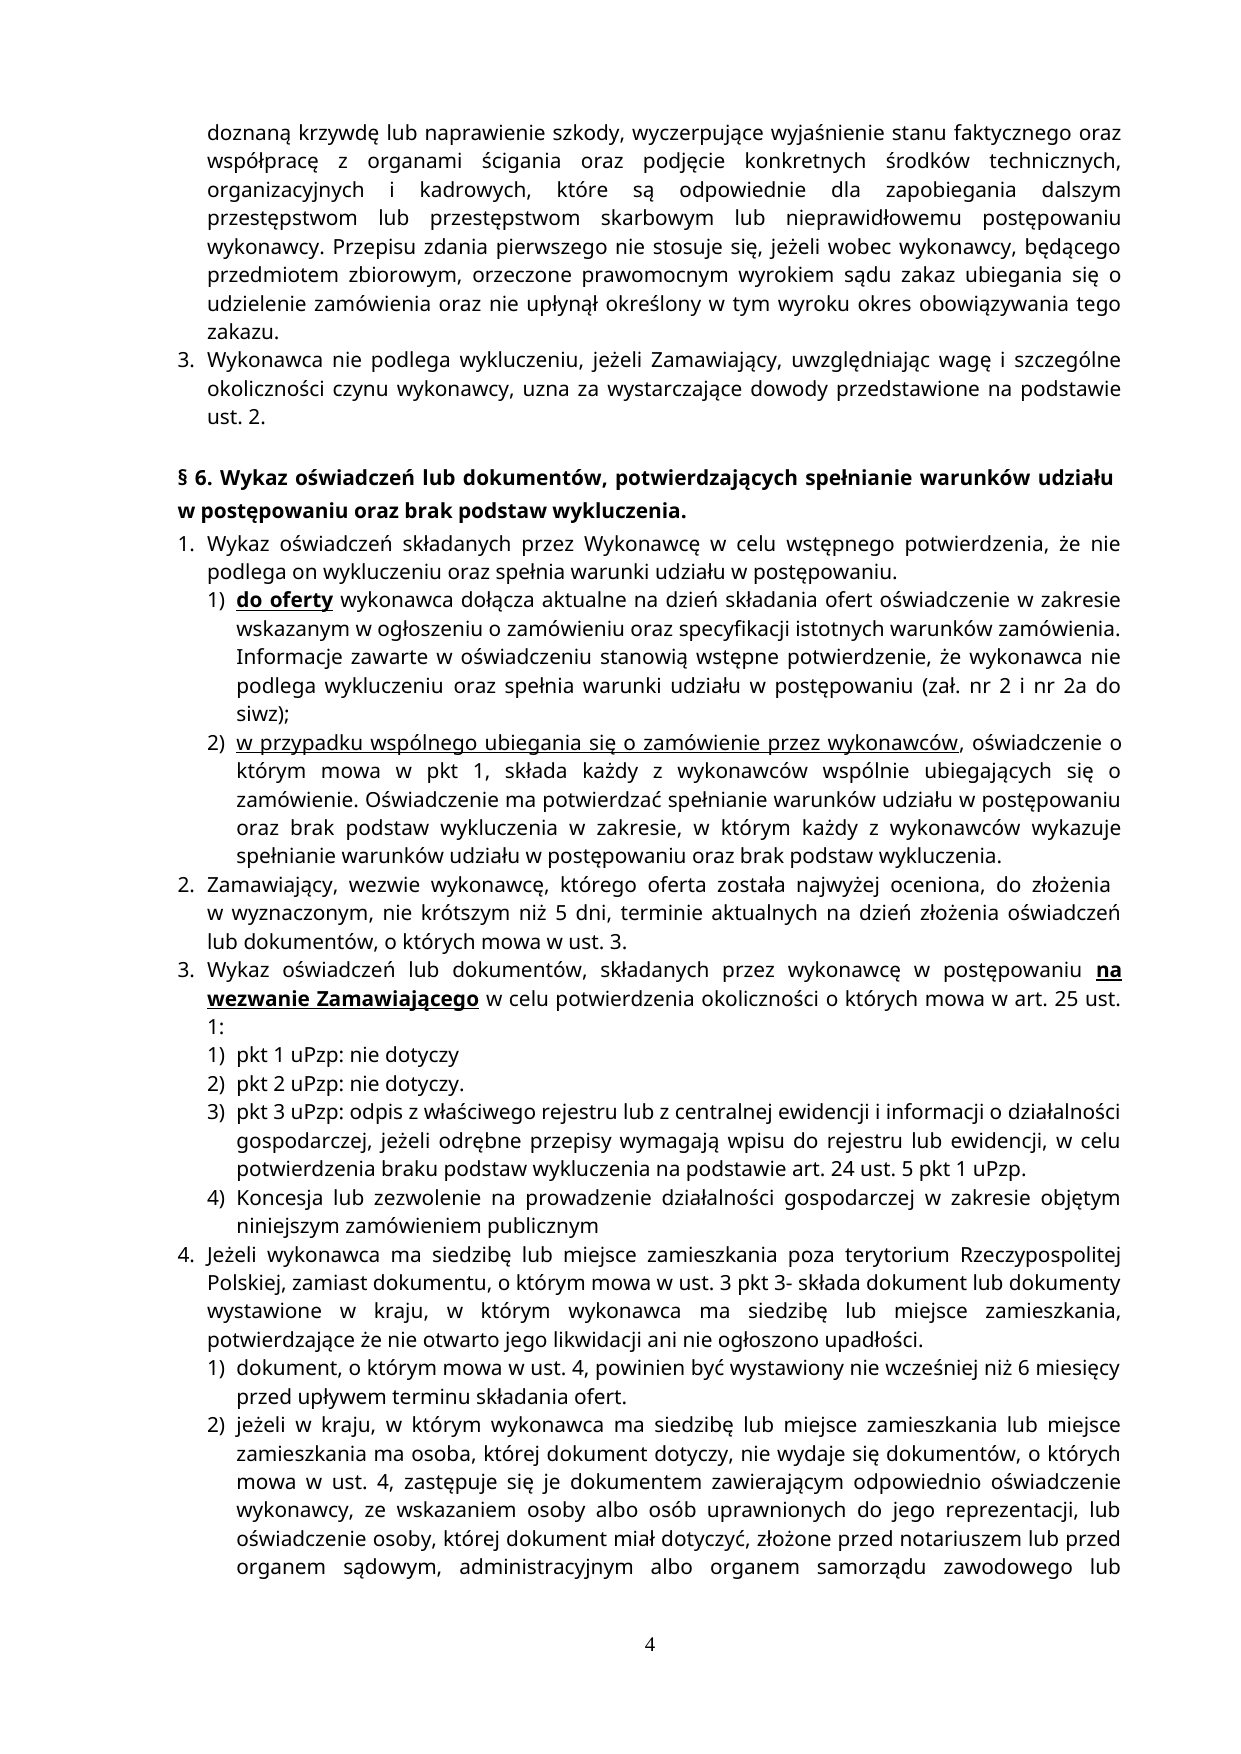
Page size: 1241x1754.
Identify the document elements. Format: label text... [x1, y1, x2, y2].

text § 6. Wykaz oświadczeń lub dokumentów, potwierdzających spełnianie warunków udziału w postępowaniu oraz brak podstaw wykluczenia. [177, 463, 1122, 524]
list Koncesja lub zezwolenie na prowadzenie działalności gospodarczej w zakresie objętym niniejszym zamówieniem publicznym [207, 1183, 1122, 1240]
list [177, 118, 1122, 346]
list do oferty wykonawca dołącza aktualne na dzień składania ofert oświadczenie w zakresie wskazanym w ogłoszeniu o zamówieniu oraz specyfikacji istotnych warunków zamówienia. Informacje zawarte w oświadczeniu stanowią wstępne potwierdzenie, że wykonawca nie podlega wykluczeniu oraz spełnia warunki udziału w postępowaniu (zał. nr 2 i nr 2a do siwz); [207, 586, 1122, 728]
list Wykaz oświadczeń lub dokumentów, składanych przez wykonawcę w postępowaniu na wezwanie Zamawiającego w celu potwierdzenia okoliczności o których mowa w art. 25 ust. 1: [177, 955, 1122, 1041]
list pkt 2 uPzp: nie dotyczy. [207, 1069, 1122, 1097]
list Wykonawca nie podlega wykluczeniu, jeżeli Zamawiający, uwzględniając wagę i szczególne okoliczności czynu wykonawcy, uzna za wystarczające dowody przedstawione na podstawie ust. 2. [177, 346, 1122, 431]
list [207, 1410, 1122, 1581]
list Jeżeli wykonawca ma siedzibę lub miejsce zamieszkania poza terytorium Rzeczypospolitej Polskiej, zamiast dokumentu, o którym mowa w ust. 3 pkt 3- składa dokument lub dokumenty wystawione w kraju, w którym wykonawca ma siedzibę lub miejsce zamieszkania, potwierdzające że nie otwarto jego likwidacji ani nie ogłoszono upadłości. [177, 1240, 1122, 1353]
list Wykaz oświadczeń składanych przez Wykonawcę w celu wstępnego potwierdzenia, że nie podlega on wykluczeniu oraz spełnia warunki udziału w postępowaniu. [177, 529, 1122, 586]
list pkt 3 uPzp: odpis z właściwego rejestru lub z centralnej ewidencji i informacji o działalności gospodarczej, jeżeli odrębne przepisy wymagają wpisu do rejestru lub ewidencji, w celu potwierdzenia braku podstaw wykluczenia na podstawie art. 24 ust. 5 pkt 1 uPzp. [207, 1097, 1122, 1183]
list Zamawiający, wezwie wykonawcę, którego oferta została najwyżej oceniona, do złożenia w wyznaczonym, nie krótszym niż 5 dni, terminie aktualnych na dzień złożenia oświadczeń lub dokumentów, o których mowa w ust. 3. [177, 870, 1122, 955]
list w przypadku wspólnego ubiegania się o zamówienie przez wykonawców, oświadczenie o którym mowa w pkt 1, składa każdy z wykonawców wspólnie ubiegających się o zamówienie. Oświadczenie ma potwierdzać spełnianie warunków udziału w postępowaniu oraz brak podstaw wykluczenia w zakresie, w którym każdy z wykonawców wykazuje spełnianie warunków udziału w postępowaniu oraz brak podstaw wykluczenia. [207, 728, 1122, 870]
list pkt 1 uPzp: nie dotyczy [207, 1041, 1122, 1069]
list dokument, o którym mowa w ust. 4, powinien być wystawiony nie wcześniej niż 6 miesięcy przed upływem terminu składania ofert. [207, 1353, 1122, 1410]
